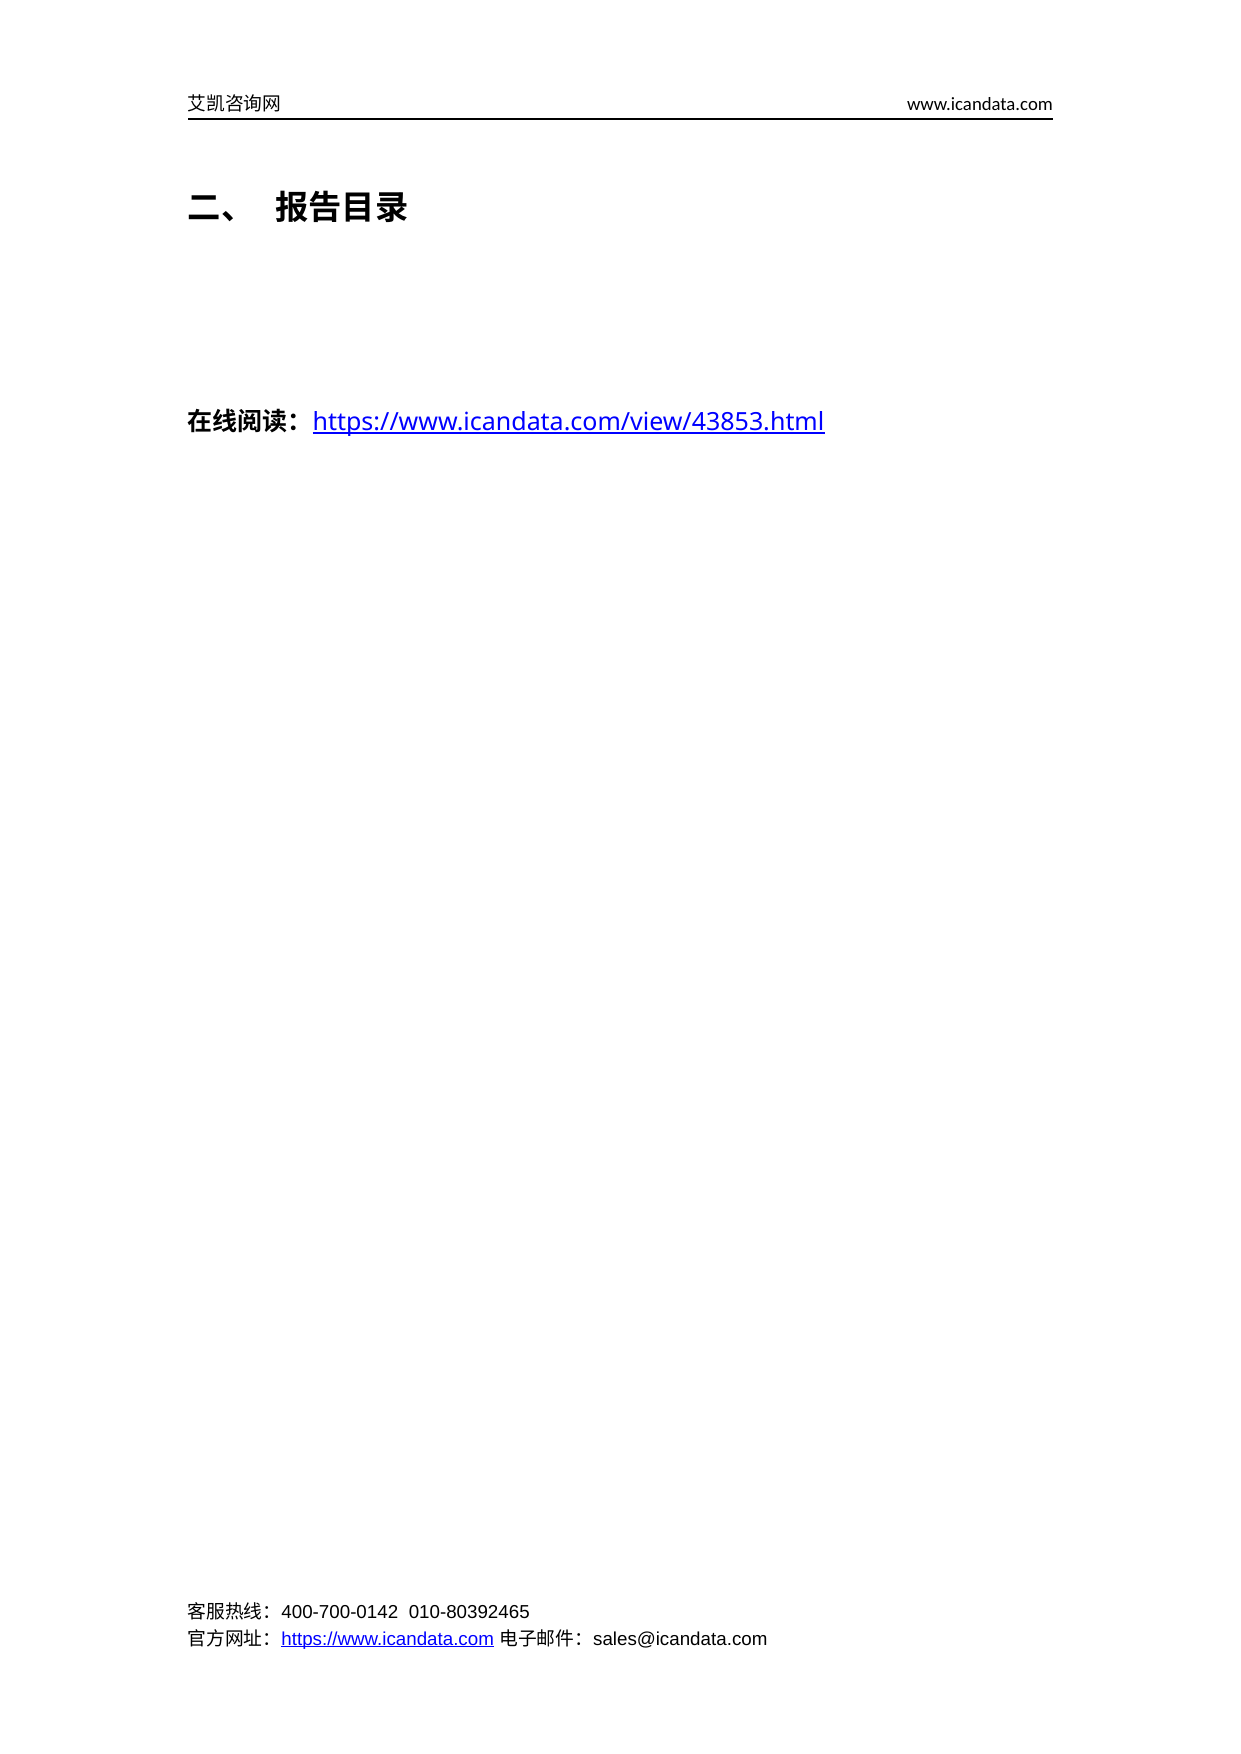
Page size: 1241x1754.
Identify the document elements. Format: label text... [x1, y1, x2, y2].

text 在线阅读：https://www.icandata.com/view/43853.html [187, 387, 1053, 452]
subtitle 报告目录 [187, 172, 1053, 237]
